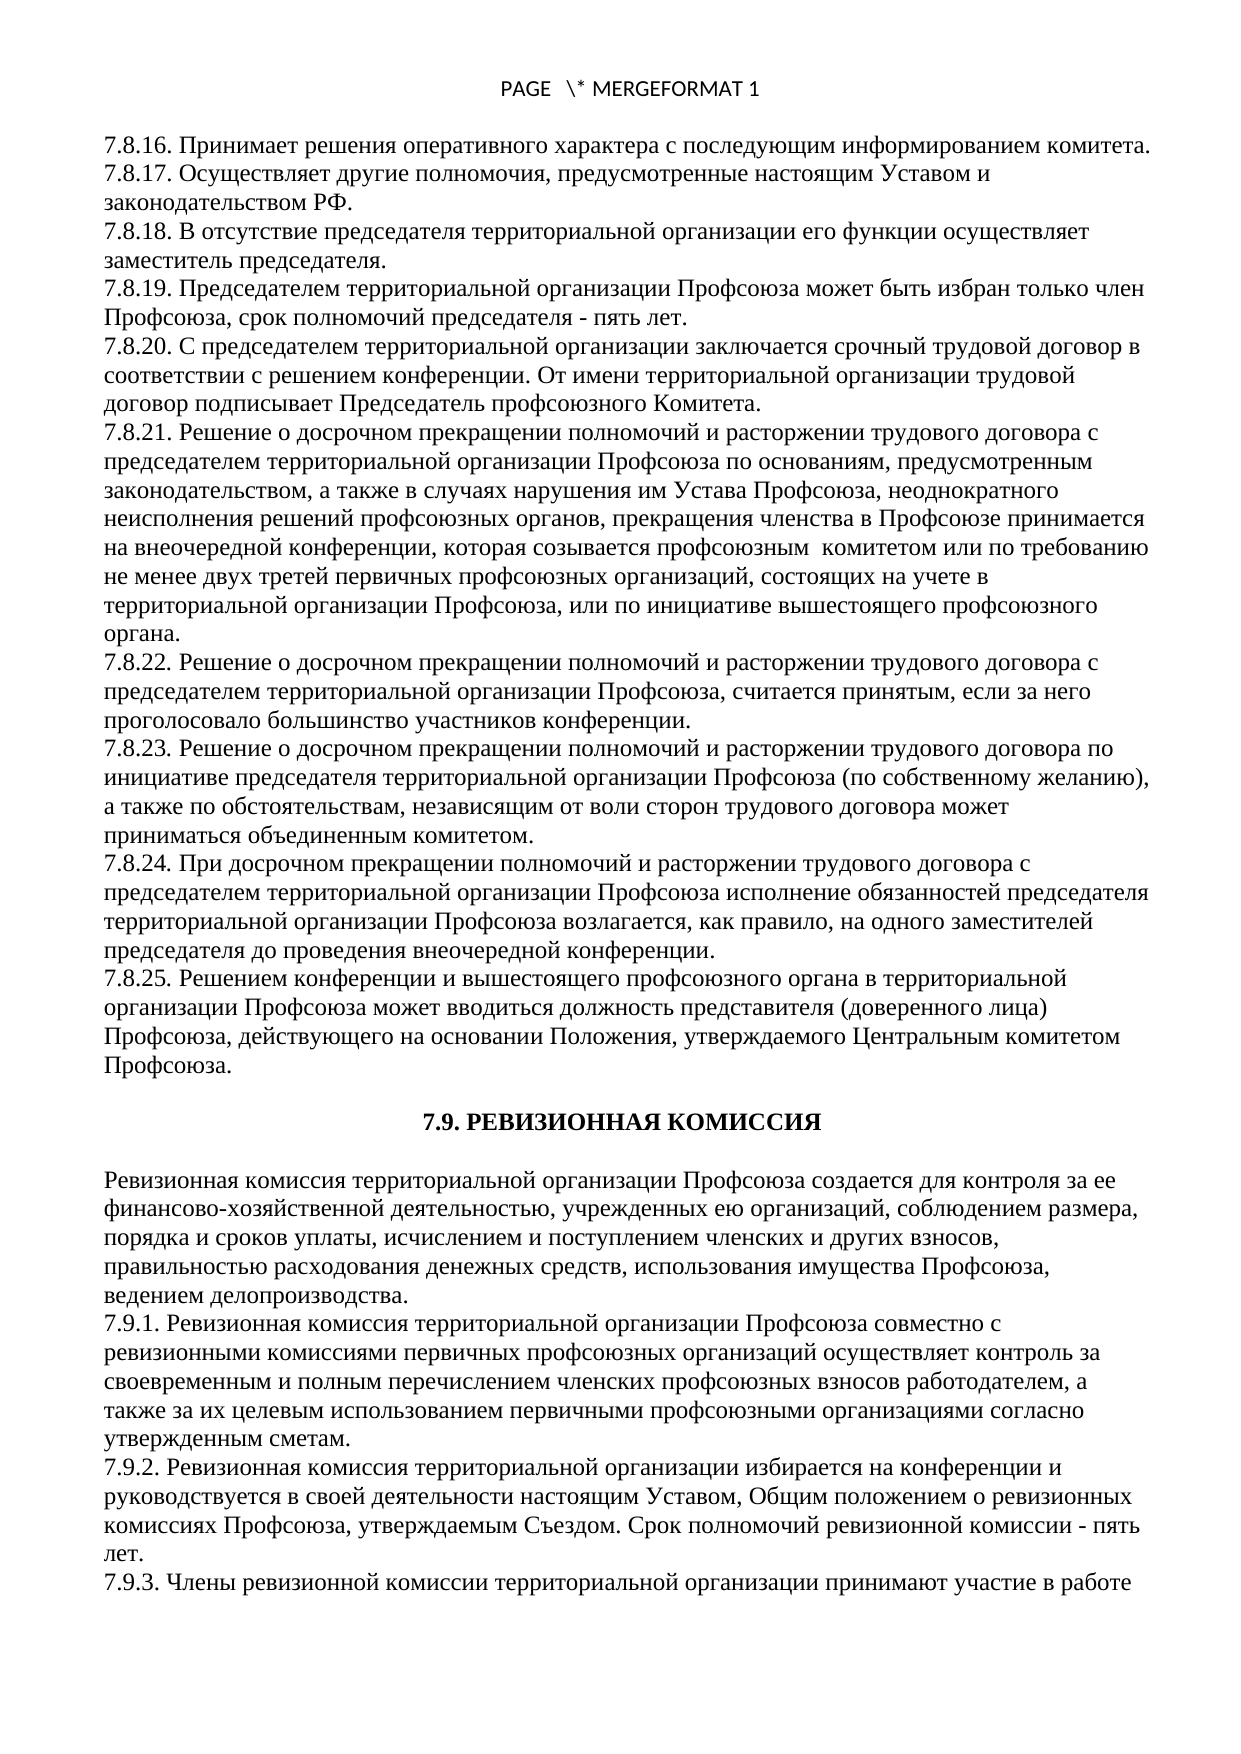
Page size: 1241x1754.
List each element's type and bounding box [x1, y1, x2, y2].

text [103, 130, 1152, 1596]
